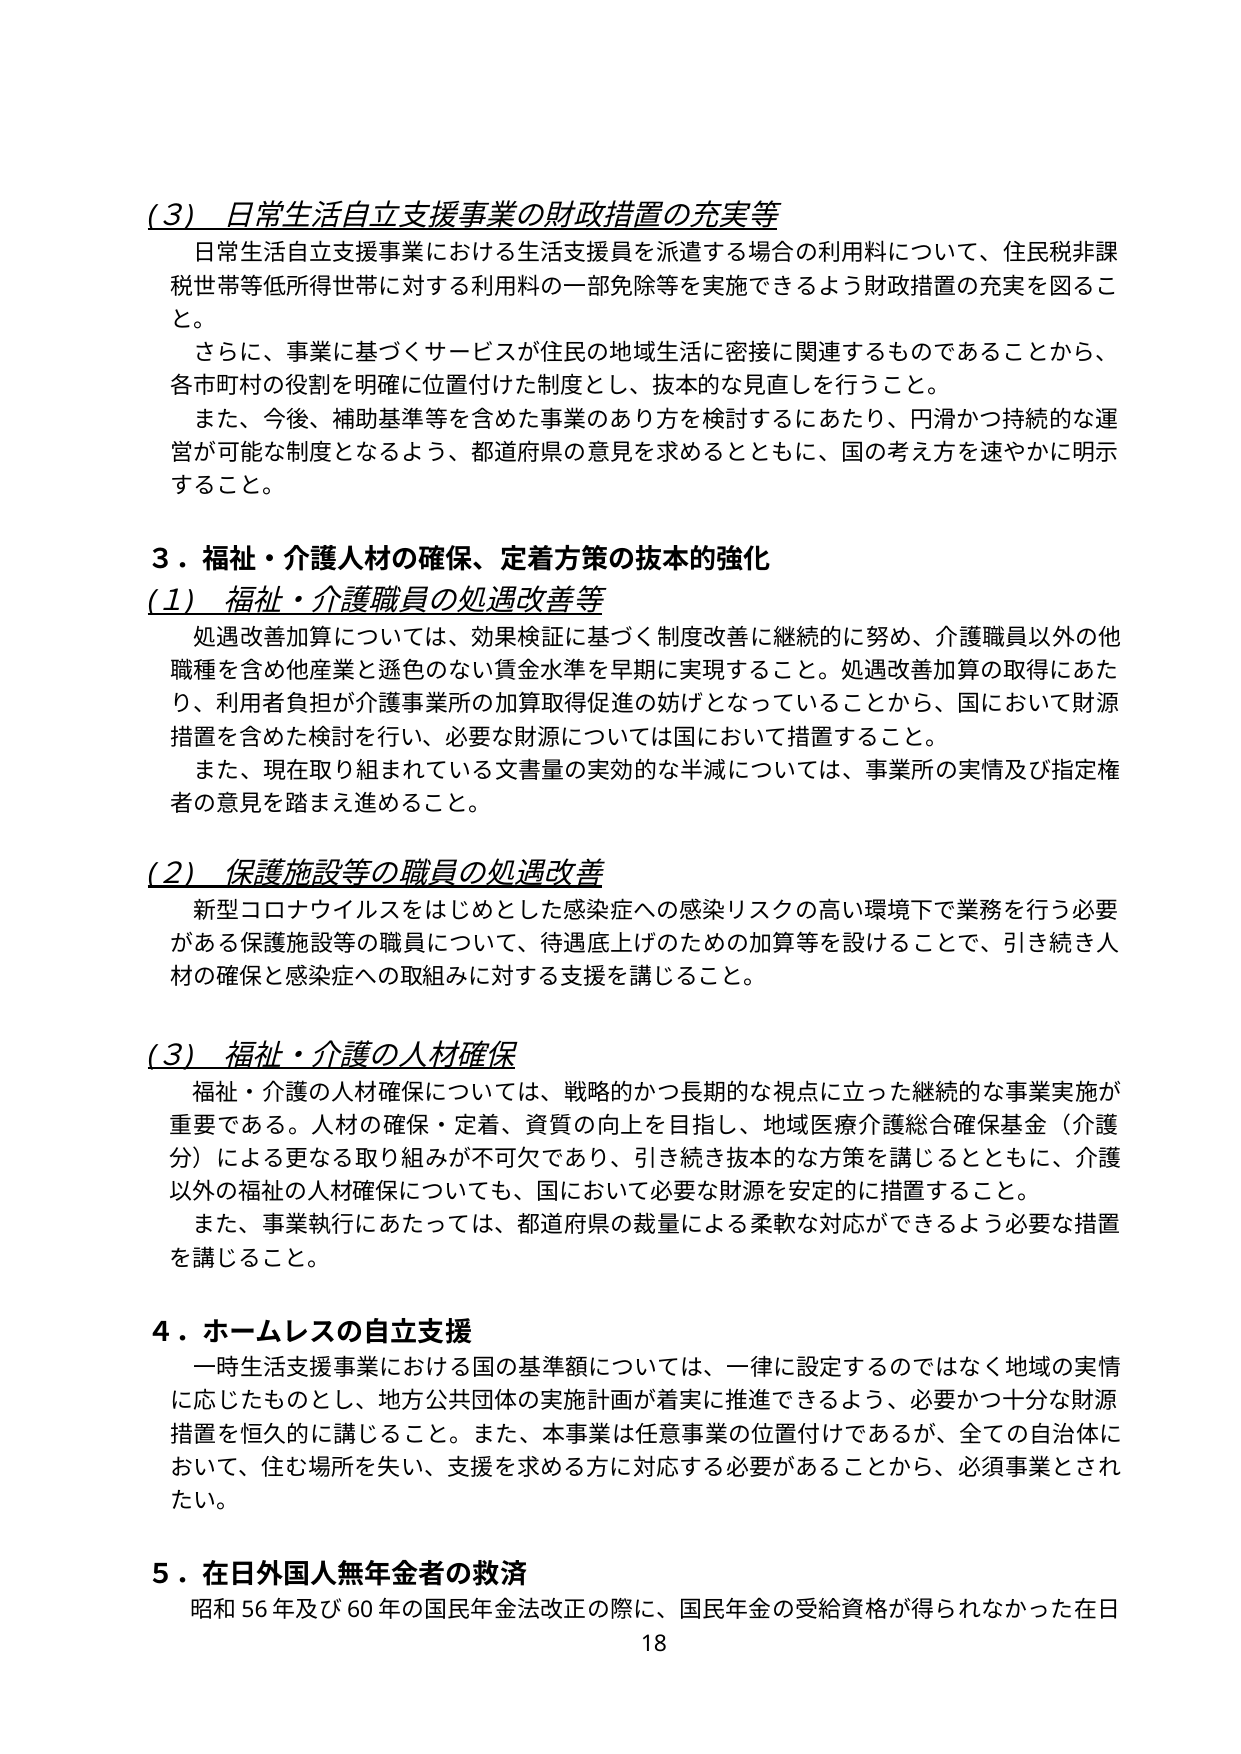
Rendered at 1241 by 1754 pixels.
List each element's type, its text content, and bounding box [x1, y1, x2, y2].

text 処遇改善加算については、効果検証に基づく制度改善に継続的に努め、介護職員以外の他職種を含め他産業と遜色のない賃金水準を早期に実現すること。処遇改善加算の取得にあたり、利用者負担が介護事業所の加算取得促進の妨げとなっていることから、国において財源措置を含めた検討を行い、必要な財源については国において措置すること。 [171, 619, 1122, 752]
text (１) 福祉・介護職員の処遇改善等 [148, 576, 1122, 619]
text 一時生活支援事業における国の基準額については、一律に設定するのではなく地域の実情に応じたものとし、地方公共団体の実施計画が着実に推進できるよう、必要かつ十分な財源措置を恒久的に講じること。また、本事業は任意事業の位置付けであるが、全ての自治体において、住む場所を失い、支援を求める方に対応する必要があることから、必須事業とされたい。 [171, 1349, 1122, 1515]
text 新型コロナウイルスをはじめとした感染症への感染リスクの高い環境下で業務を行う必要がある保護施設等の職員について、待遇底上げのための加算等を設けることで、引き続き人材の確保と感染症への取組みに対する支援を講じること。 [171, 892, 1122, 991]
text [167, 1591, 1122, 1624]
text (２) 保護施設等の職員の処遇改善 [148, 849, 1122, 892]
text ４．ホームレスの自立支援 [148, 1310, 1122, 1349]
text さらに、事業に基づくサービスが住民の地域生活に密接に関連するものであることから、各市町村の役割を明確に位置付けた制度とし、抜本的な見直しを行うこと。 [171, 334, 1122, 400]
text また、現在取り組まれている文書量の実効的な半減については、事業所の実情及び指定権者の意見を踏まえ進めること。 [171, 752, 1122, 818]
text ５．在日外国人無年金者の救済 [148, 1552, 1122, 1591]
text ３．福祉・介護人材の確保、定着方策の抜本的強化 [148, 537, 1122, 576]
text また、事業執行にあたっては、都道府県の裁量による柔軟な対応ができるよう必要な措置を講じること。 [169, 1206, 1122, 1273]
text また、今後、補助基準等を含めた事業のあり方を検討するにあたり、円滑かつ持続的な運営が可能な制度となるよう、都道府県の意見を求めるとともに、国の考え方を速やかに明示すること。 [171, 400, 1122, 500]
text (３) 日常生活自立支援事業の財政措置の充実等 [148, 192, 1122, 234]
text 福祉・介護の人材確保については、戦略的かつ長期的な視点に立った継続的な事業実施が重要である。人材の確保・定着、資質の向上を目指し、地域医療介護総合確保基金（介護分）による更なる取り組みが不可欠であり、引き続き抜本的な方策を講じるとともに、介護以外の福祉の人材確保についても、国において必要な財源を安定的に措置すること。 [169, 1073, 1122, 1206]
text (３) 福祉・介護の人材確保 [148, 1031, 1122, 1073]
text 日常生活自立支援事業における生活支援員を派遣する場合の利用料について、住民税非課税世帯等低所得世帯に対する利用料の一部免除等を実施できるよう財政措置の充実を図ること。 [171, 234, 1122, 334]
